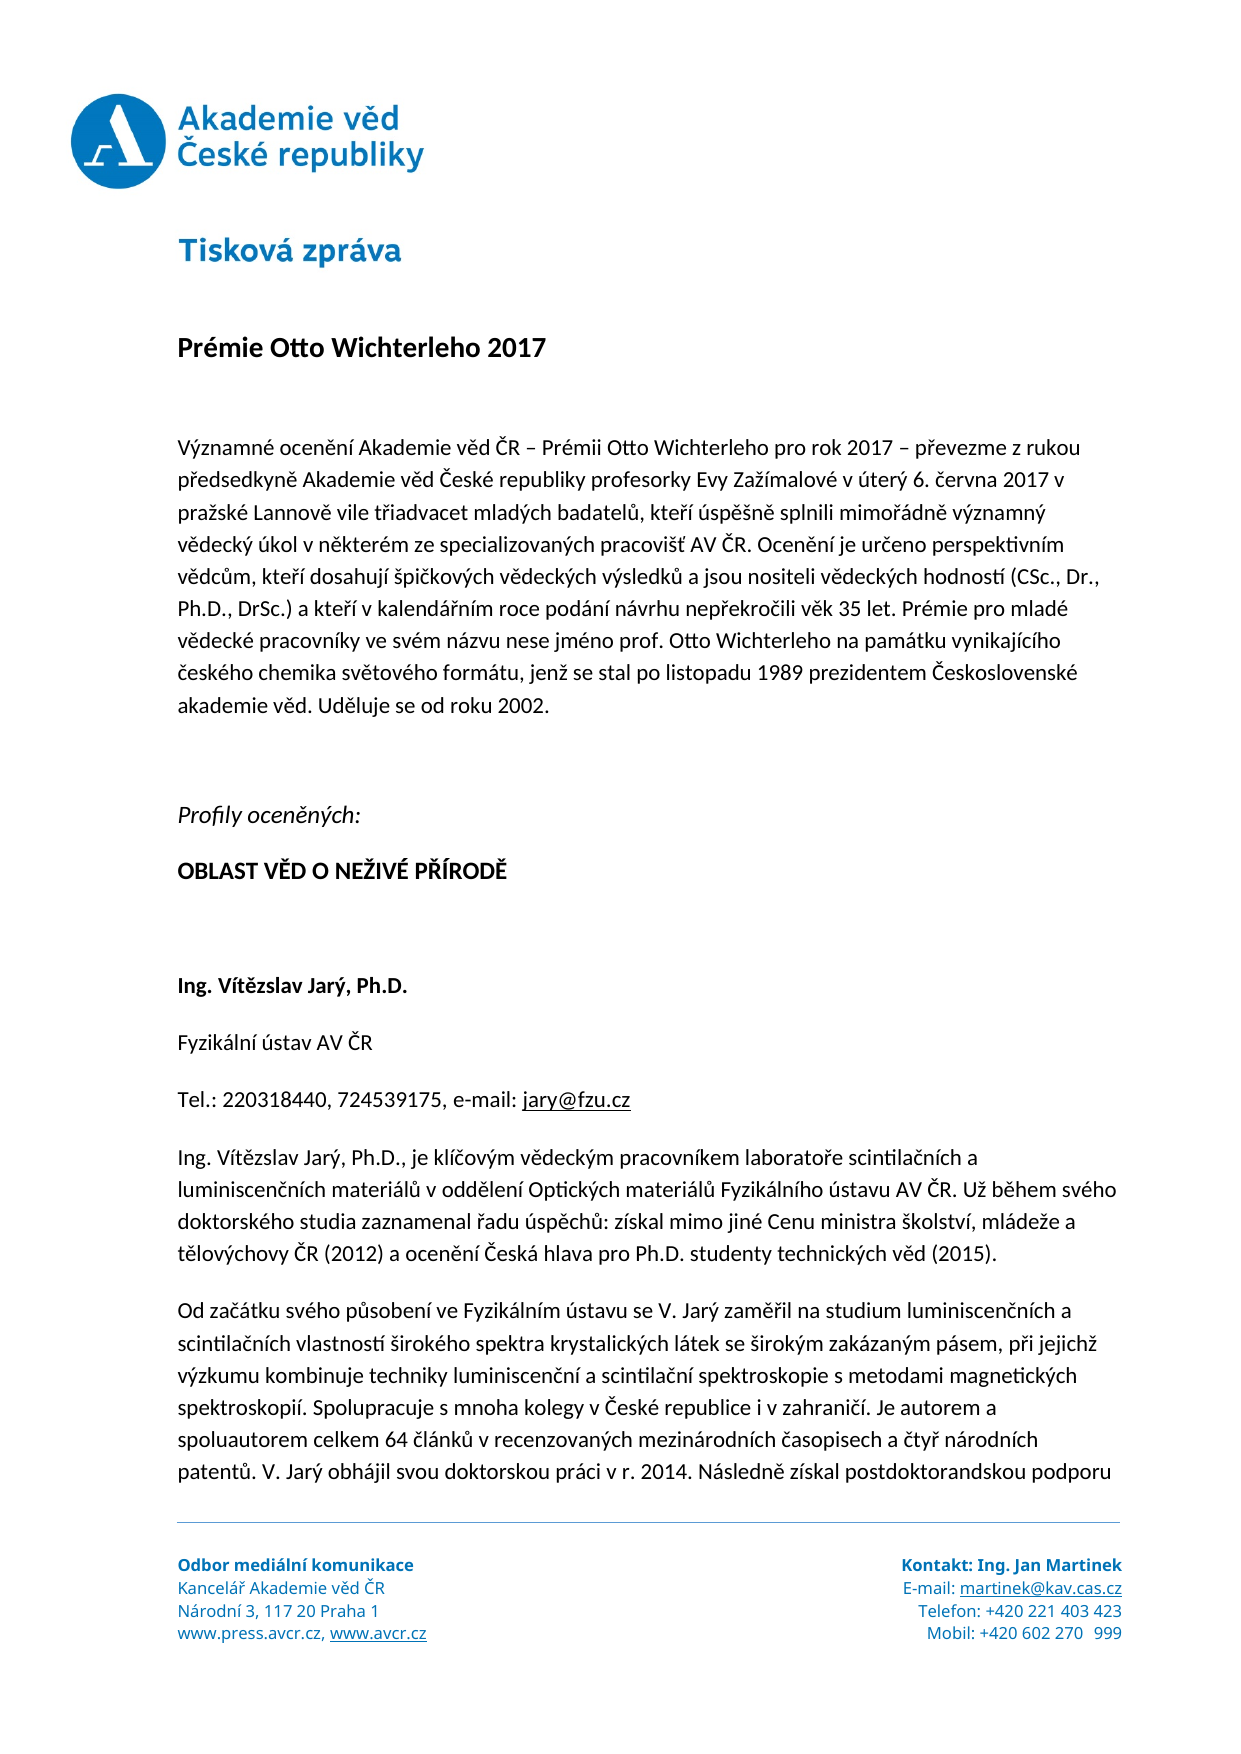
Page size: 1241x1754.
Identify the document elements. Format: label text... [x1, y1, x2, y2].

text Významné ocenění Akademie věd ČR – Prémii Otto Wichterleho pro rok 2017 – převezme z rukou předsedkyně Akademie věd České republiky profesorky Evy Zažímalové v úterý 6. června 2017 v pražské Lannově vile třiadvacet mladých badatelů, kteří úspěšně splnili mimořádně významný vědecký úkol v některém ze specializovaných pracovišť AV ČR. Ocenění je určeno perspektivním vědcům, kteří dosahují špičkových vědeckých výsledků a jsou nositeli vědeckých hodností (CSc., Dr., Ph.D., DrSc.) a kteří v kalendářním roce podání návrhu nepřekročili věk 35 let. Prémie pro mladé vědecké pracovníky ve svém názvu nese jméno prof. Otto Wichterleho na památku vynikajícího českého chemika světového formátu, jenž se stal po listopadu 1989 prezidentem Československé akademie věd. Uděluje se od roku 2002. [177, 433, 1122, 719]
text Tel.: 220318440, 724539175, e-mail: jary@fzu.cz [177, 1086, 1122, 1114]
text Prémie Otto Wichterleho 2017 [177, 329, 1122, 364]
text Ing. Vítězslav Jarý, Ph.D., je klíčovým vědeckým pracovníkem laboratoře scintilačních a luminiscenčních materiálů v oddělení Optických materiálů Fyzikálního ústavu AV ČR. Už během svého doktorského studia zaznamenal řadu úspěchů: získal mimo jiné Cenu ministra školství, mládeže a tělovýchovy ČR (2012) a ocenění Česká hlava pro Ph.D. studenty technických věd (2015). [177, 1143, 1122, 1267]
text Profily oceněných: [177, 799, 1122, 830]
text Fyzikální ústav AV ČR [177, 1028, 1122, 1056]
text Ing. Vítězslav Jarý, Ph.D. [177, 971, 1122, 999]
text OBLAST VĚD O NEŽIVÉ PŘÍRODĚ [177, 855, 1122, 886]
picture [0, 0, 1241, 329]
